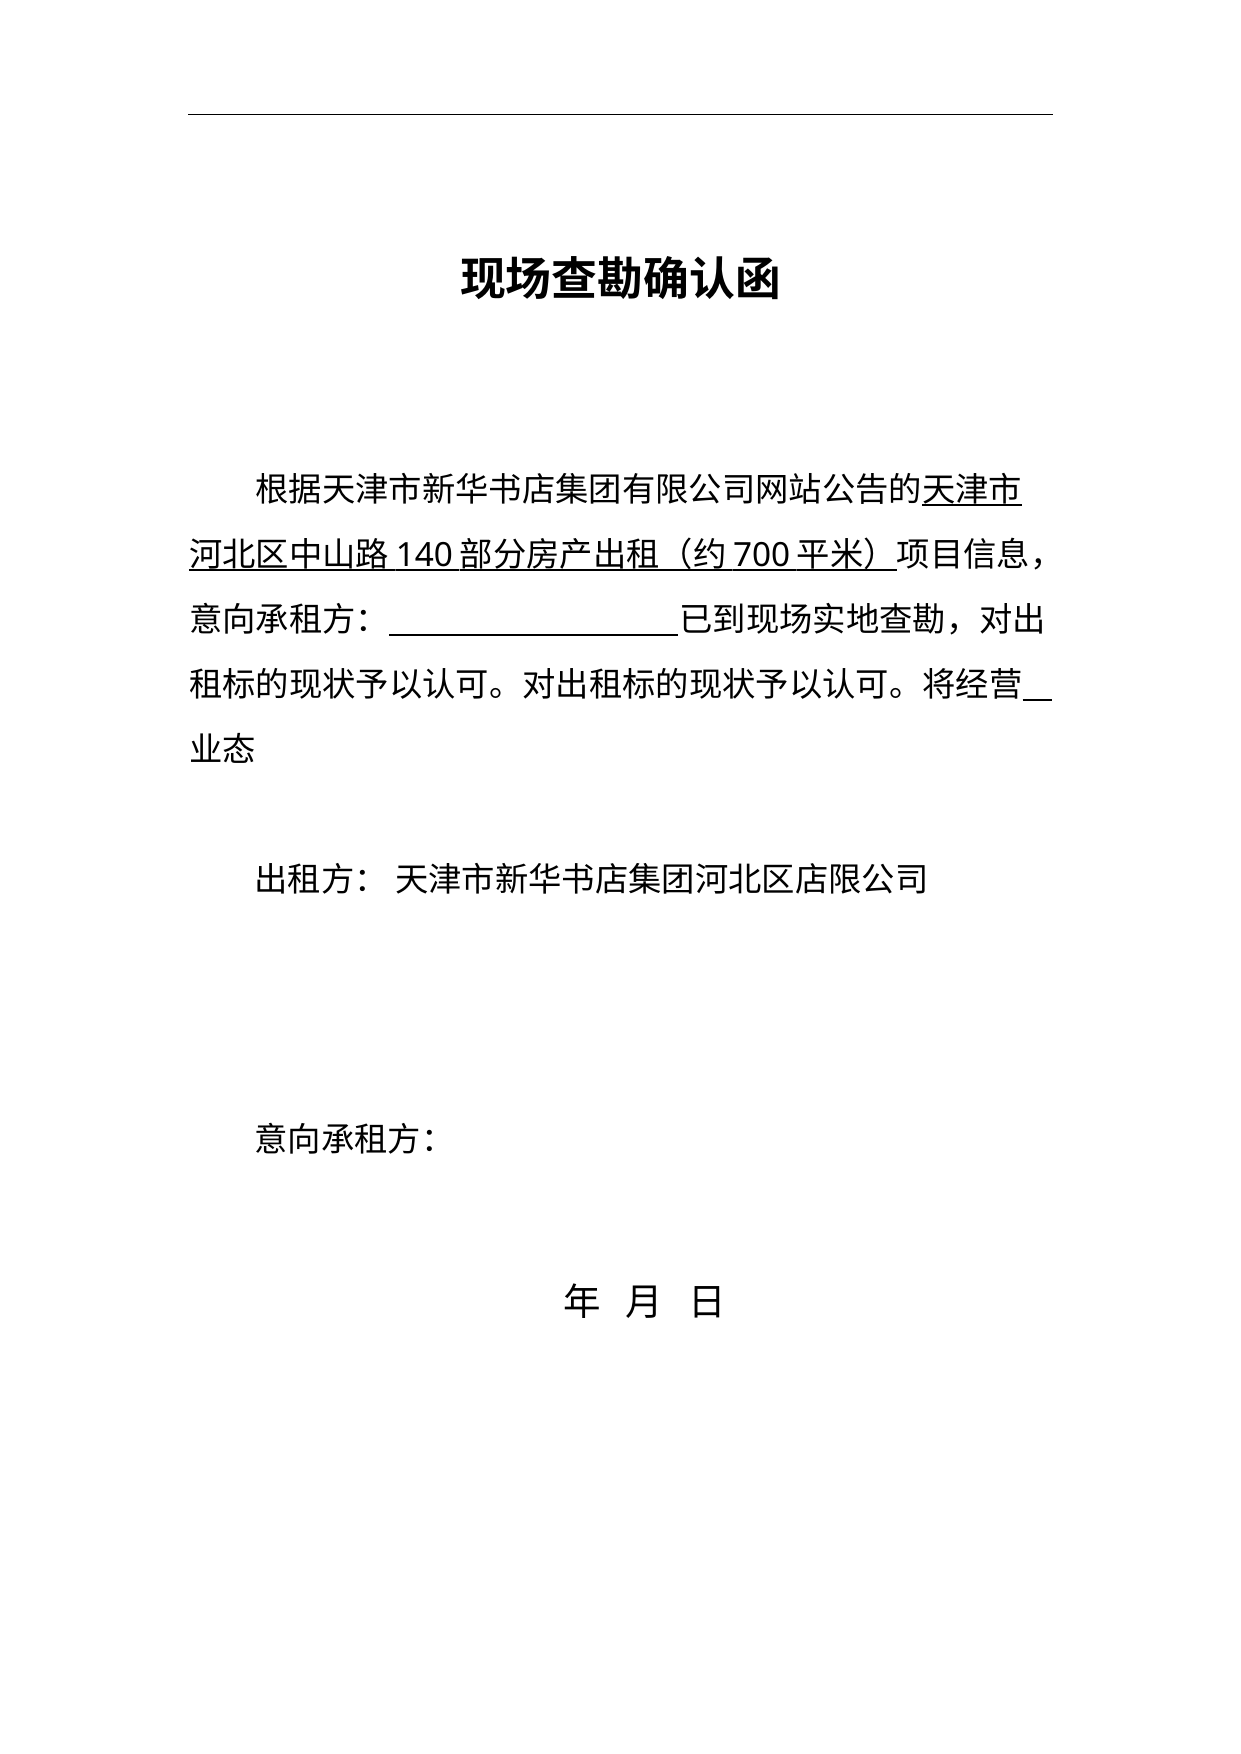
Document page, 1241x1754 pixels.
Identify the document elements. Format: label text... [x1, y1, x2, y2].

text 出租方： 天津市新华书店集团河北区店限公司 [187, 844, 1053, 909]
text 意向承租方： [187, 1104, 1053, 1169]
text 根据天津市新华书店集团有限公司网站公告的天津市河北区中山路140部分房产出租（约700平米）项目信息，意向承租方： 已到现场实地查勘，对出租标的现状予以认可。对出租标的现状予以认可。将经营 业态 [189, 454, 1053, 779]
text 现场查勘确认函 [187, 227, 1053, 324]
text 年 月 日 [189, 1267, 844, 1332]
